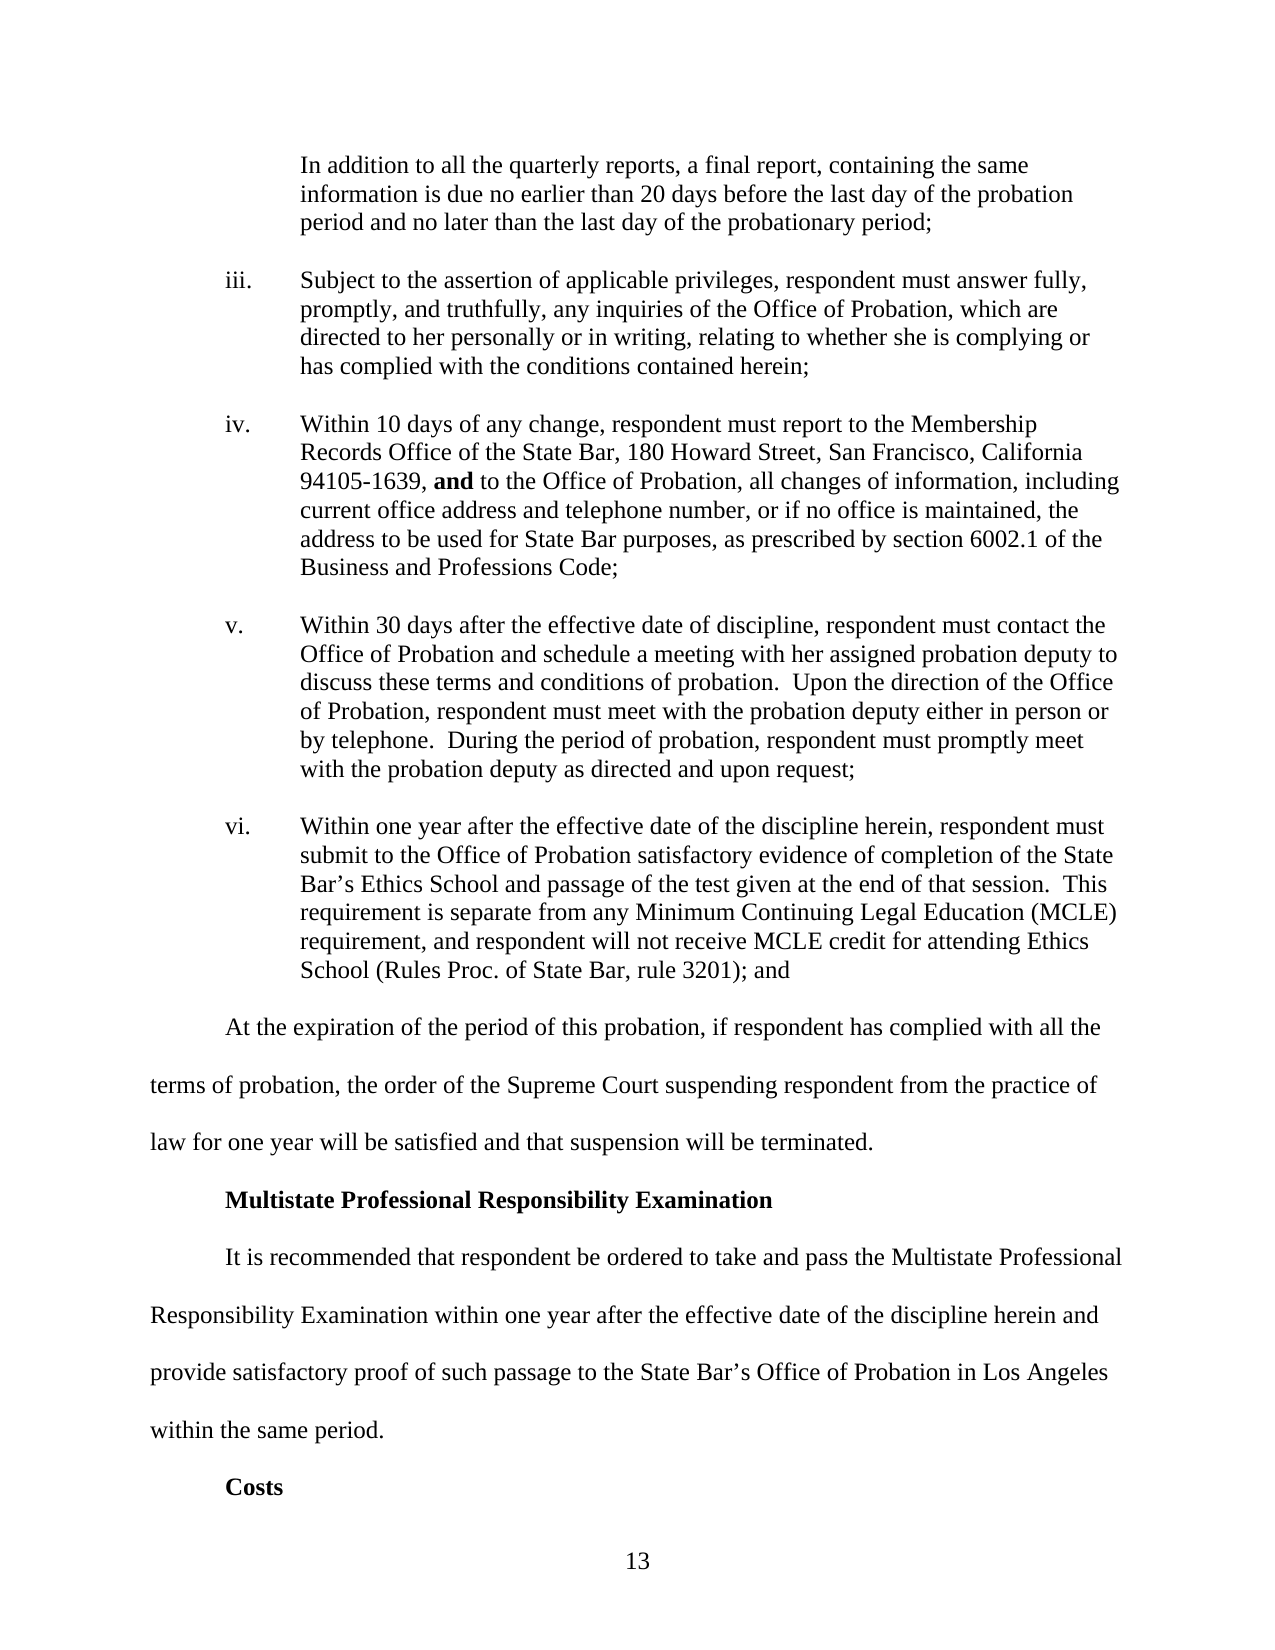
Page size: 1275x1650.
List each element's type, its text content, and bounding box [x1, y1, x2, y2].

text At the expiration of the period of this probation, if respondent has complied with all the terms of probation, the order of the Supreme Court suspending respondent from the practice of law for one year will be satisfied and that suspension will be terminated. [150, 1012, 1125, 1156]
text vi. Within one year after the effective date of the discipline herein, respondent must submit to the Office of Probation satisfactory evidence of completion of the State Bar’s Ethics School and passage of the test given at the end of that session. This requirement is separate from any Minimum Continuing Legal Education (MCLE) requirement, and respondent will not receive MCLE credit for attending Ethics School (Rules Proc. of State Bar, rule 3201); and [225, 811, 1125, 984]
text iv. Within 10 days of any change, respondent must report to the Membership Records Office of the State Bar, 180 Howard Street, San Francisco, California 94105-1639, and to the Office of Probation, all changes of information, including current office address and telephone number, or if no office is maintained, the address to be used for State Bar purposes, as prescribed by section 6002.1 of the Business and Professions Code; [225, 409, 1125, 581]
text iii. Subject to the assertion of applicable privileges, respondent must answer fully, promptly, and truthfully, any inquiries of the Office of Probation, which are directed to her personally or in writing, relating to whether she is complying or has complied with the conditions contained herein; [225, 265, 1125, 380]
text v. Within 30 days after the effective date of discipline, respondent must contact the Office of Probation and schedule a meeting with her assigned probation deputy to discuss these terms and conditions of probation. Upon the direction of the Office of Probation, respondent must meet with the probation deputy either in person or by telephone. During the period of probation, respondent must promptly meet with the probation deputy as directed and upon request; [225, 610, 1125, 782]
text It is recommended that respondent be ordered to take and pass the Multistate Professional Responsibility Examination within one year after the effective date of the discipline herein and provide satisfactory proof of such passage to the State Bar’s Office of Probation in Los Angeles within the same period. [150, 1242, 1125, 1444]
text Costs [150, 1472, 1125, 1501]
text In addition to all the quarterly reports, a final report, containing the same information is due no earlier than 20 days before the last day of the probation period and no later than the last day of the probationary period; [225, 150, 1125, 236]
text Multistate Professional Responsibility Examination [150, 1185, 1125, 1214]
